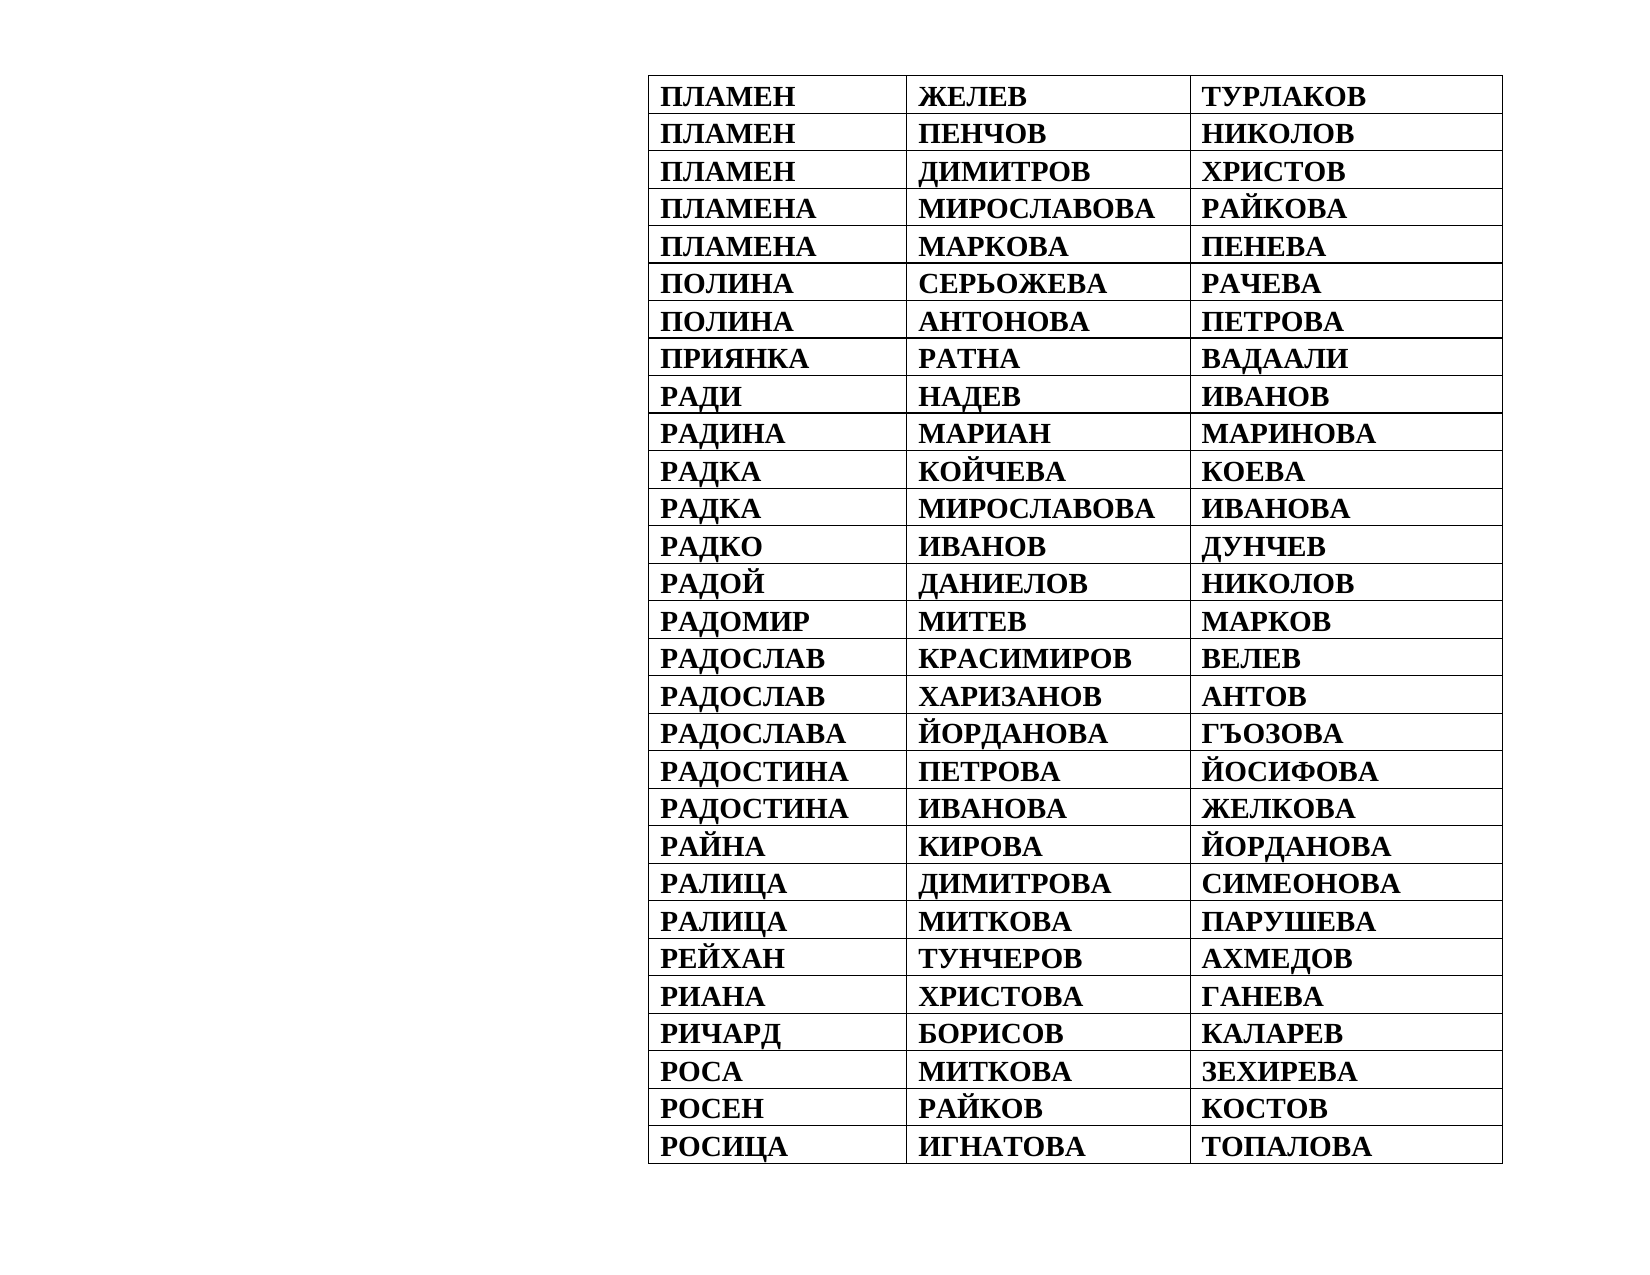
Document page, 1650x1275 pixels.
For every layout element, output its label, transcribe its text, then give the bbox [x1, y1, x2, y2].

table_cell АНТОНОВА [907, 301, 1190, 337]
table_cell СИМЕОНОВА [1191, 864, 1502, 900]
table_cell ИВАНОВ [1191, 376, 1502, 412]
table_cell ПОЛИНА [649, 301, 906, 337]
table_cell ПОЛИНА [649, 264, 906, 300]
table_cell РАЛИЦА [649, 864, 906, 900]
table_cell РИЧАРД [649, 1014, 906, 1050]
table_cell ПЛАМЕН [649, 114, 906, 150]
table_cell СЕРЬОЖЕВА [907, 264, 1190, 300]
table_cell КРАСИМИРОВ [907, 639, 1190, 675]
table_cell МИТЕВ [907, 601, 1190, 637]
table_cell РАДОСТИНА [649, 751, 906, 787]
table_cell ПАРУШЕВА [1191, 901, 1502, 937]
table_cell ПЕНЕВА [1191, 226, 1502, 262]
table_cell ЙОРДАНОВА [907, 714, 1190, 750]
table_cell МИТКОВА [907, 901, 1190, 937]
table_cell ДАНИЕЛОВ [907, 564, 1190, 600]
table_cell ГАНЕВА [1191, 976, 1502, 1012]
table_cell ХАРИЗАНОВ [907, 676, 1190, 712]
table_cell ВАДААЛИ [1191, 339, 1502, 375]
table_cell ЙОРДАНОВА [1191, 826, 1502, 862]
table_cell МИТКОВА [907, 1051, 1190, 1087]
table_cell РАЙКОВА [1191, 189, 1502, 225]
table_cell АНТОВ [1191, 676, 1502, 712]
table_cell ДИМИТРОВ [907, 151, 1190, 187]
table_cell ЙОСИФОВА [1191, 751, 1502, 787]
table_cell ТУРЛАКОВ [1191, 76, 1502, 112]
table_cell РАДКА [649, 489, 906, 525]
table_cell РЕЙХАН [649, 939, 906, 975]
table_cell МИРОСЛАВОВА [907, 489, 1190, 525]
table_cell АХМЕДОВ [1191, 939, 1502, 975]
table_cell ИВАНОВ [907, 526, 1190, 562]
table_cell РОСА [649, 1051, 906, 1087]
table_cell РАЙНА [649, 826, 906, 862]
table_cell ХРИСТОВА [907, 976, 1190, 1012]
table_cell МИРОСЛАВОВА [907, 189, 1190, 225]
table_cell РАЧЕВА [1191, 264, 1502, 300]
table_cell НАДЕВ [907, 376, 1190, 412]
table_cell ХРИСТОВ [1191, 151, 1502, 187]
table_cell РАДИ [649, 376, 906, 412]
table_cell ПЛАМЕН [649, 76, 906, 112]
table_cell ПЛАМЕН [649, 151, 906, 187]
table_cell ПЕТРОВА [907, 751, 1190, 787]
table_cell ИВАНОВА [1191, 489, 1502, 525]
table_cell ЖЕЛЕВ [907, 76, 1190, 112]
table_cell РИАНА [649, 976, 906, 1012]
table_cell ТОПАЛОВА [1191, 1126, 1502, 1162]
table_cell РАДОСЛАВ [649, 676, 906, 712]
table_cell РАДКО [649, 526, 906, 562]
table_cell МАРИАН [907, 414, 1190, 450]
table_cell РАДИНА [649, 414, 906, 450]
table_cell ЗЕХИРЕВА [1191, 1051, 1502, 1087]
table_cell РАДОМИР [649, 601, 906, 637]
table_cell ДУНЧЕВ [1191, 526, 1502, 562]
table_cell ПЕТРОВА [1191, 301, 1502, 337]
table_cell РАЛИЦА [649, 901, 906, 937]
table_cell РАДКА [649, 451, 906, 487]
table_cell РАДОСТИНА [649, 789, 906, 825]
table_cell РАДОЙ [649, 564, 906, 600]
table_cell КОЙЧЕВА [907, 451, 1190, 487]
table_cell НИКОЛОВ [1191, 114, 1502, 150]
table_cell ДИМИТРОВА [907, 864, 1190, 900]
table_cell РОСИЦА [649, 1126, 906, 1162]
table_cell МАРКОВА [907, 226, 1190, 262]
table_cell ВЕЛЕВ [1191, 639, 1502, 675]
table_cell ГЪОЗОВА [1191, 714, 1502, 750]
table_cell РАТНА [907, 339, 1190, 375]
table_cell ИВАНОВА [907, 789, 1190, 825]
table_cell КОСТОВ [1191, 1089, 1502, 1125]
table_cell КАЛАРЕВ [1191, 1014, 1502, 1050]
table_cell РАДОСЛАВА [649, 714, 906, 750]
table_cell БОРИСОВ [907, 1014, 1190, 1050]
table_cell ПЕНЧОВ [907, 114, 1190, 150]
table_cell ПЛАМЕНА [649, 226, 906, 262]
table_cell ЖЕЛКОВА [1191, 789, 1502, 825]
table_cell ПЛАМЕНА [649, 189, 906, 225]
table_cell РОСЕН [649, 1089, 906, 1125]
table_cell НИКОЛОВ [1191, 564, 1502, 600]
table_cell МАРИНОВА [1191, 414, 1502, 450]
table_cell ПРИЯНКА [649, 339, 906, 375]
table_cell РАЙКОВ [907, 1089, 1190, 1125]
table_cell ИГНАТОВА [907, 1126, 1190, 1162]
table_cell КОЕВА [1191, 451, 1502, 487]
table_cell МАРКОВ [1191, 601, 1502, 637]
table_cell КИРОВА [907, 826, 1190, 862]
table_cell РАДОСЛАВ [649, 639, 906, 675]
table_cell ТУНЧЕРОВ [907, 939, 1190, 975]
